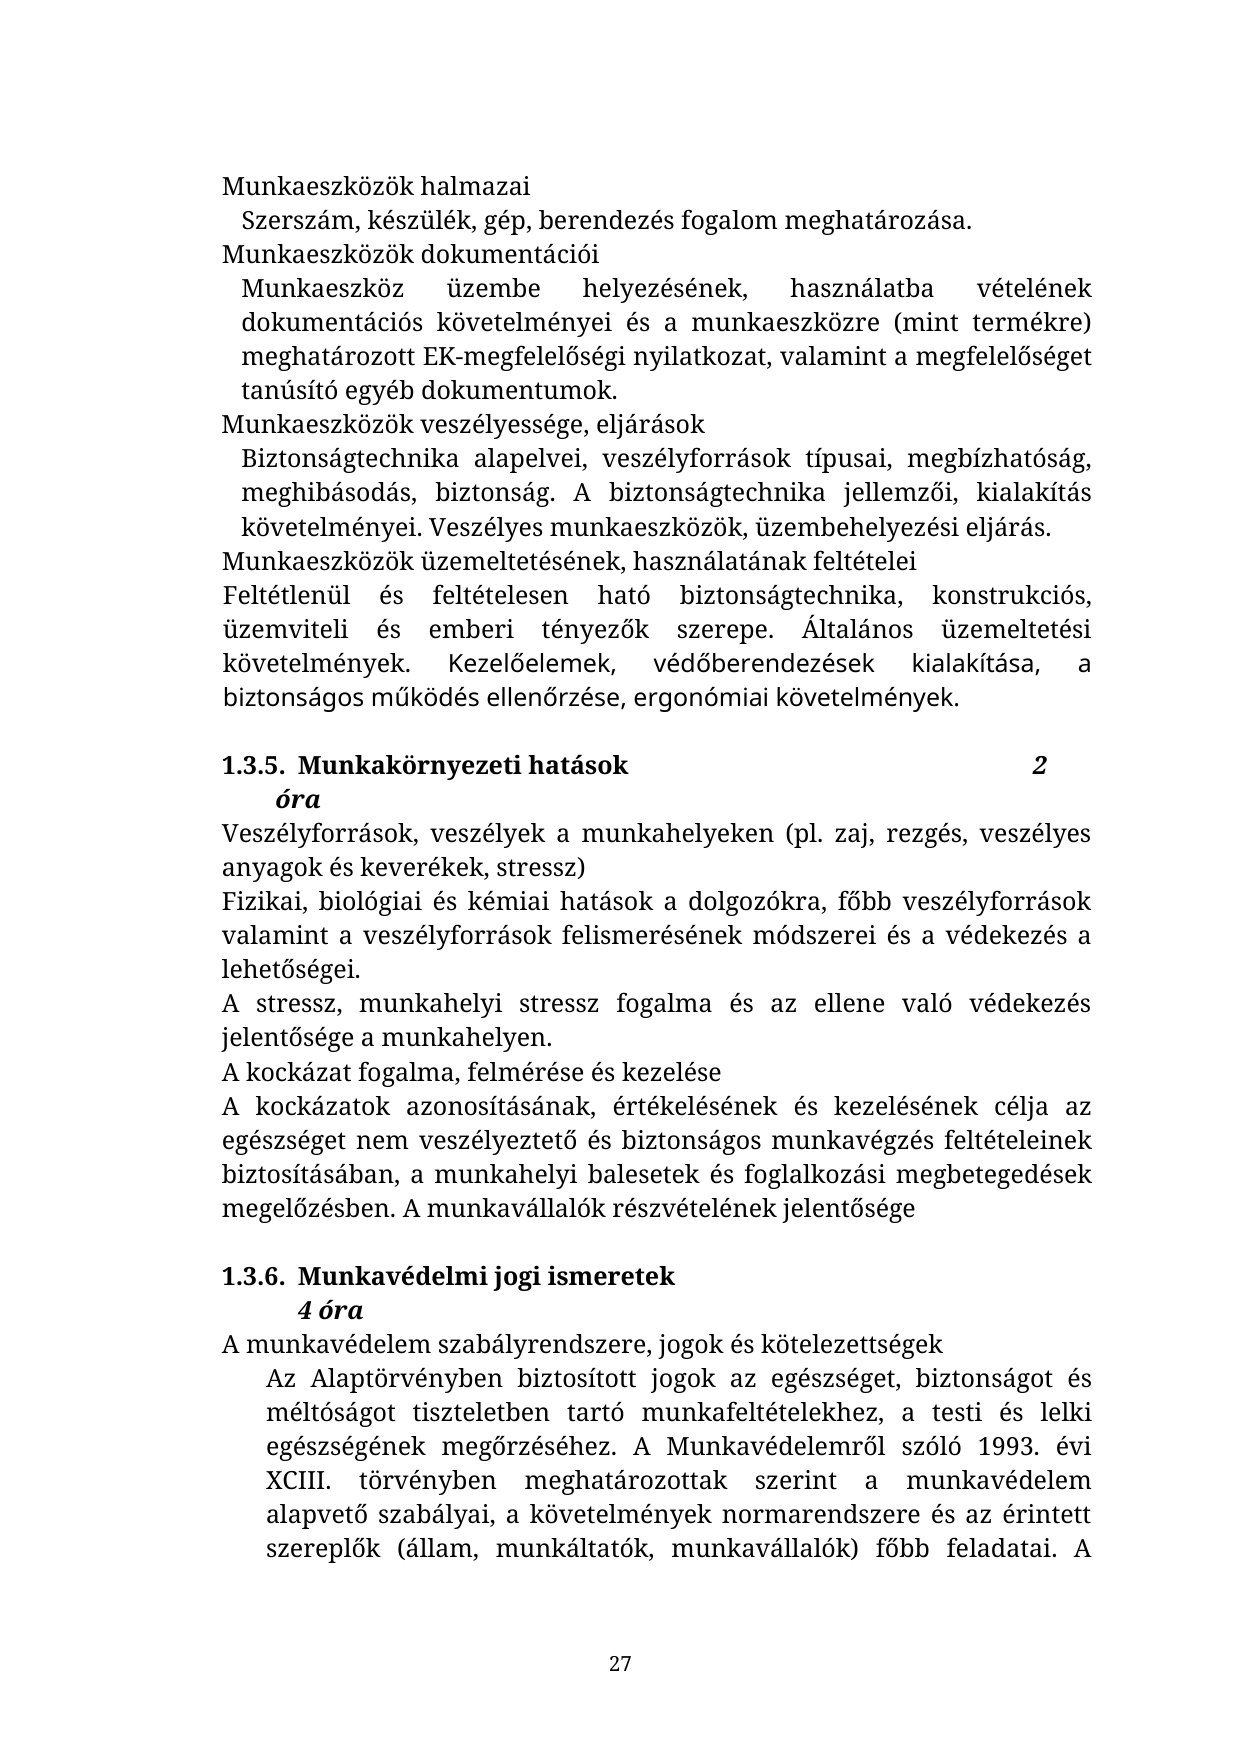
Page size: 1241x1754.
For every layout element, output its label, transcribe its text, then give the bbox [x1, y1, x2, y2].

text Munkaeszközök halmazai [222, 168, 1092, 203]
text Szerszám, készülék, gép, berendezés fogalom meghatározása. [222, 203, 1092, 237]
text Munkaeszközök üzemeltetésének, használatának feltételei [222, 543, 1092, 577]
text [222, 1361, 1092, 1565]
text Veszélyforrások, veszélyek a munkahelyeken (pl. zaj, rezgés, veszélyes anyagok és keverékek, stressz) [222, 816, 1092, 884]
text Biztonságtechnika alapelvei, veszélyforrások típusai, megbízhatóság, meghibásodás, biztonság. A biztonságtechnika jellemzői, kialakítás követelményei. Veszélyes munkaeszközök, üzembehelyezési eljárás. [221, 441, 1092, 543]
text Fizikai, biológiai és kémiai hatások a dolgozókra, főbb veszélyforrások valamint a veszélyforrások felismerésének módszerei és a védekezés a lehetőségei. [222, 884, 1092, 986]
text A munkavédelem szabályrendszere, jogok és kötelezettségek [222, 1327, 1092, 1361]
text A kockázatok azonosításának, értékelésének és kezelésének célja az egészséget nem veszélyeztető és biztonságos munkavégzés feltételeinek biztosításában, a munkahelyi balesetek és foglalkozási megbetegedések megelőzésben. A munkavállalók részvételének jelentősége [222, 1088, 1092, 1224]
list Munkavédelmi jogi ismeretek 4 óra [222, 1258, 1092, 1327]
text A kockázat fogalma, felmérése és kezelése [222, 1054, 1092, 1088]
text Munkaeszköz üzembe helyezésének, használatba vételének dokumentációs követelményei és a munkaeszközre (mint termékre) meghatározott EK-megfelelőségi nyilatkozat, valamint a megfelelőséget tanúsító egyéb dokumentumok. [221, 271, 1092, 407]
text A stressz, munkahelyi stressz fogalma és az ellene való védekezés jelentősége a munkahelyen. [222, 986, 1092, 1054]
text Feltétlenül és feltételesen ható biztonságtechnika, konstrukciós, üzemviteli és emberi tényezők szerepe. Általános üzemeltetési követelmények. Kezelőelemek, védőberendezések kialakítása, a biztonságos működés ellenőrzése, ergonómiai követelmények. [203, 577, 1092, 713]
text Munkaeszközök veszélyessége, eljárások [221, 407, 1092, 441]
text Munkaeszközök dokumentációi [222, 237, 1092, 271]
list Munkakörnyezeti hatások 2 óra [222, 748, 1092, 816]
